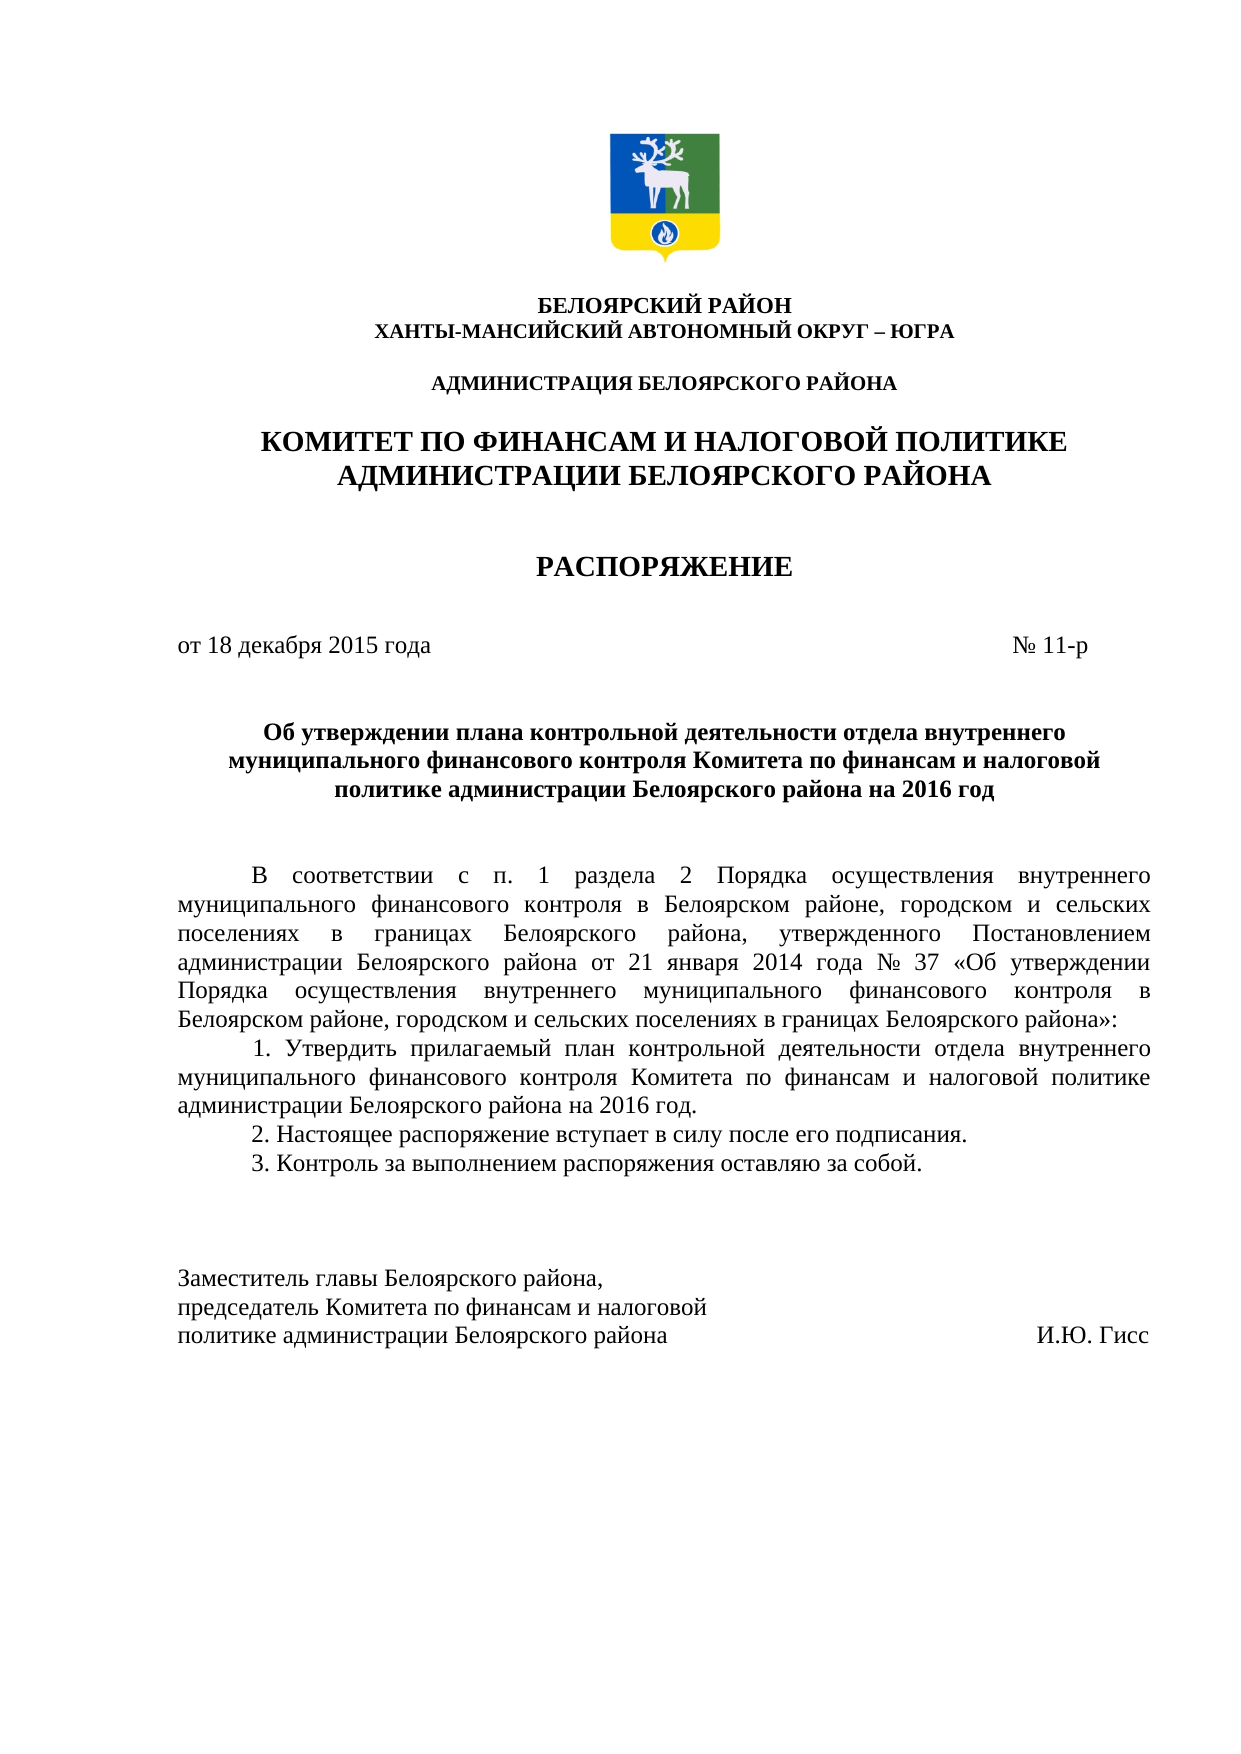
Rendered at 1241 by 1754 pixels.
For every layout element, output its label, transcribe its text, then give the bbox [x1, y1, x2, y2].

text 2. Настоящее распоряжение вступает в силу после его подписания. [177, 1119, 1152, 1148]
subtitle ХАНТЫ-МАНСИЙСКИЙ АВТОНОМНЫЙ ОКРУГ – ЮГРА [177, 318, 1152, 343]
text 1. Утвердить прилагаемый план контрольной деятельности отдела внутреннего муниципального финансового контроля Комитета по финансам и налоговой политике администрации Белоярского района на 2016 год. [177, 1033, 1152, 1119]
text политике администрации Белоярского района И.Ю. Гисс [177, 1320, 1152, 1349]
subtitle РАСПОРЯЖЕНИЕ [177, 549, 1152, 582]
subtitle КОМИТЕТ ПО ФИНАНСАМ И НАЛОГОВОЙ ПОЛИТИКЕ АДМИНИСТРАЦИИ БЕЛОЯРСКОГО РАЙОНА [177, 424, 1152, 491]
text Об утверждении плана контрольной деятельности отдела внутреннего муниципального финансового контроля Комитета по финансам и налоговой политике администрации Белоярского района на 2016 год [177, 717, 1152, 803]
title от 18 декабря 2015 года № 11-р [177, 630, 1152, 659]
text 3. Контроль за выполнением распоряжения оставляю за собой. [177, 1148, 1152, 1177]
text БЕЛОЯРСКИЙ РАЙОН [177, 292, 1152, 318]
text В соответствии с п. 1 раздела 2 Порядка осуществления внутреннего муниципального финансового контроля в Белоярском районе, городском и сельских поселениях в границах Белоярского района, утвержденного Постановлением администрации Белоярского района от 21 января 2014 года № 37 «Об утверждении Порядка осуществления внутреннего муниципального финансового контроля в Белоярском районе, городском и сельских поселениях в границах Белоярского района»: [177, 860, 1152, 1033]
text председатель Комитета по финансам и налоговой [177, 1292, 1152, 1320]
picture [607, 118, 722, 264]
text АДМИНИСТРАЦИЯ БЕЛОЯРСКОГО РАЙОНА [177, 371, 1152, 395]
text Заместитель главы Белоярского района, [177, 1263, 1152, 1292]
